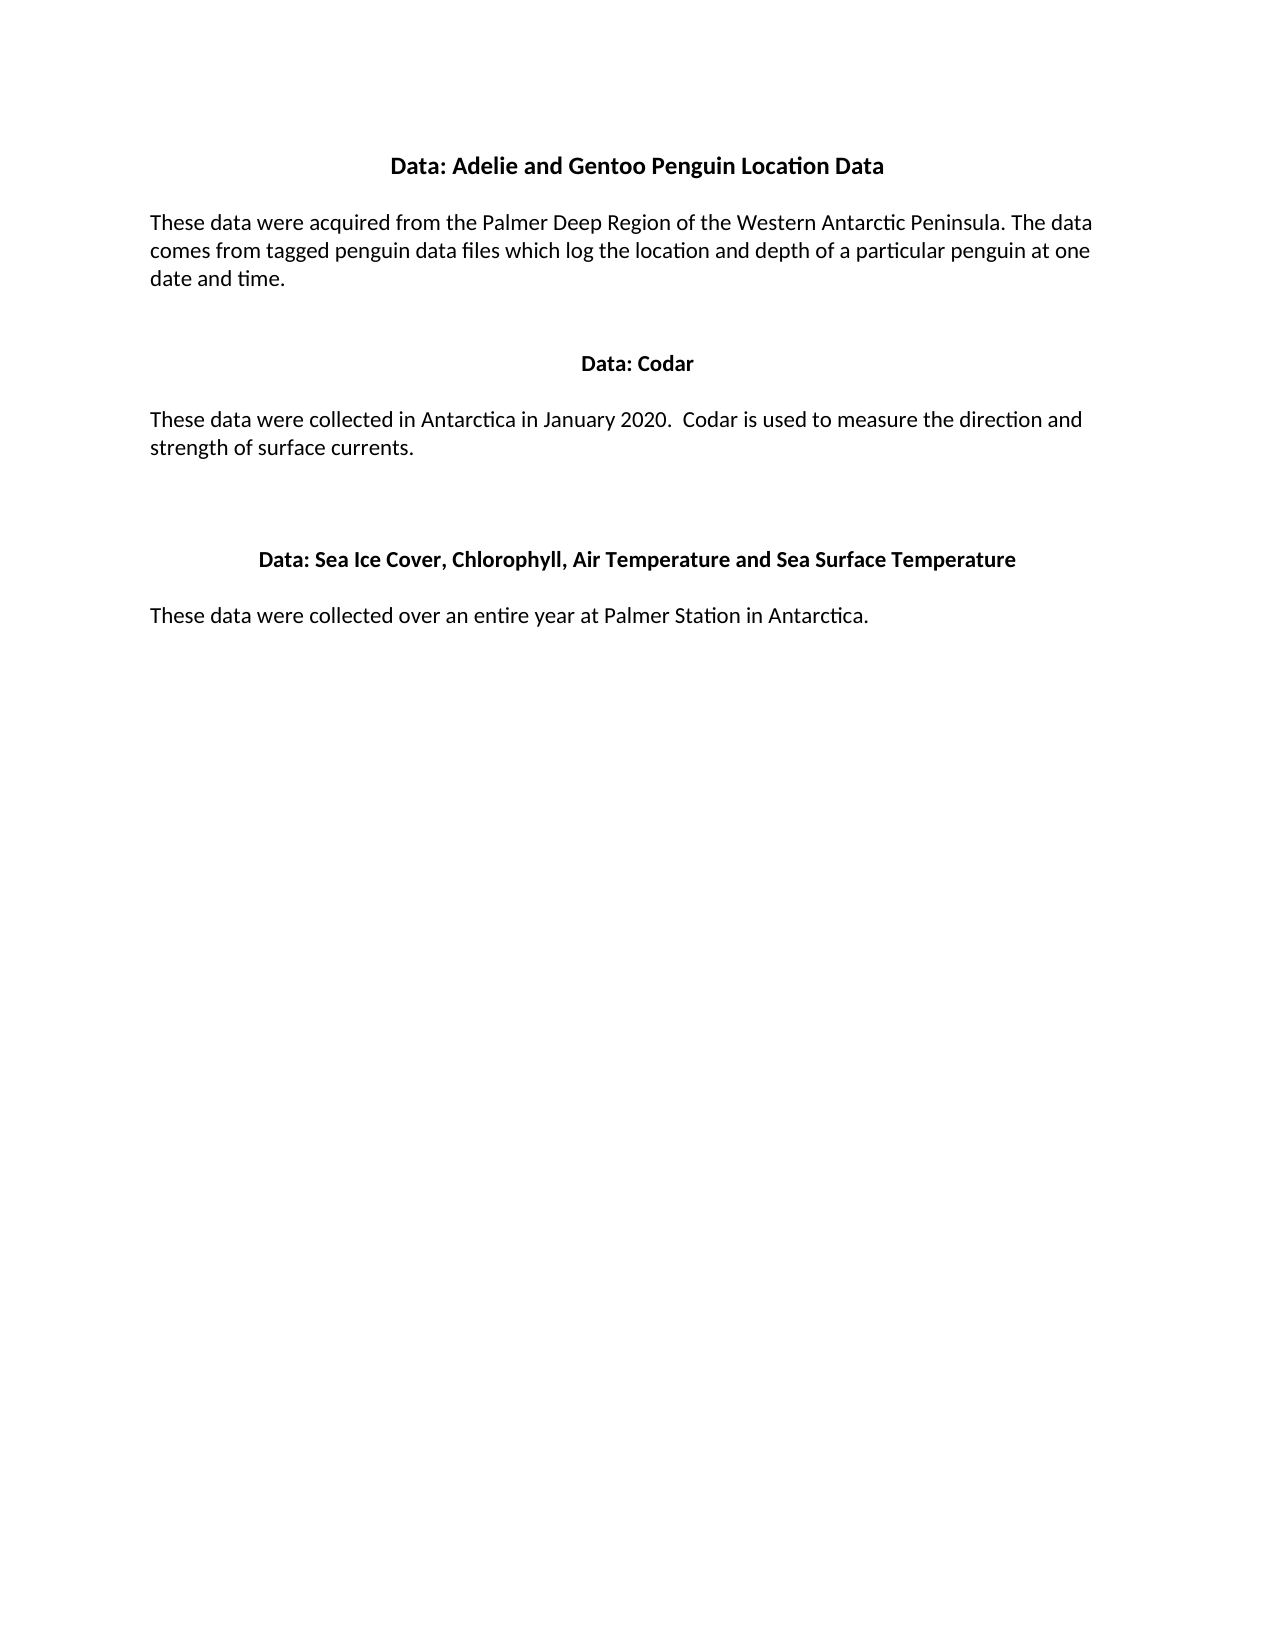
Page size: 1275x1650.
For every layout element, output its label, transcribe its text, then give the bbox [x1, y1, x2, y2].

text Data: Sea Ice Cover, Chlorophyll, Air Temperature and Sea Surface Temperature [150, 545, 1125, 573]
text These data were collected over an entire year at Palmer Station in Antarctica. [150, 601, 1125, 629]
text These data were collected in Antarctica in January 2020. Codar is used to measure the direction and strength of surface currents. [150, 405, 1125, 461]
text These data were acquired from the Palmer Deep Region of the Western Antarctic Peninsula. The data comes from tagged penguin data files which log the location and depth of a particular penguin at one date and time. [150, 208, 1125, 293]
text Data: Codar [150, 349, 1125, 377]
text Data: Adelie and Gentoo Penguin Location Data [150, 150, 1125, 181]
